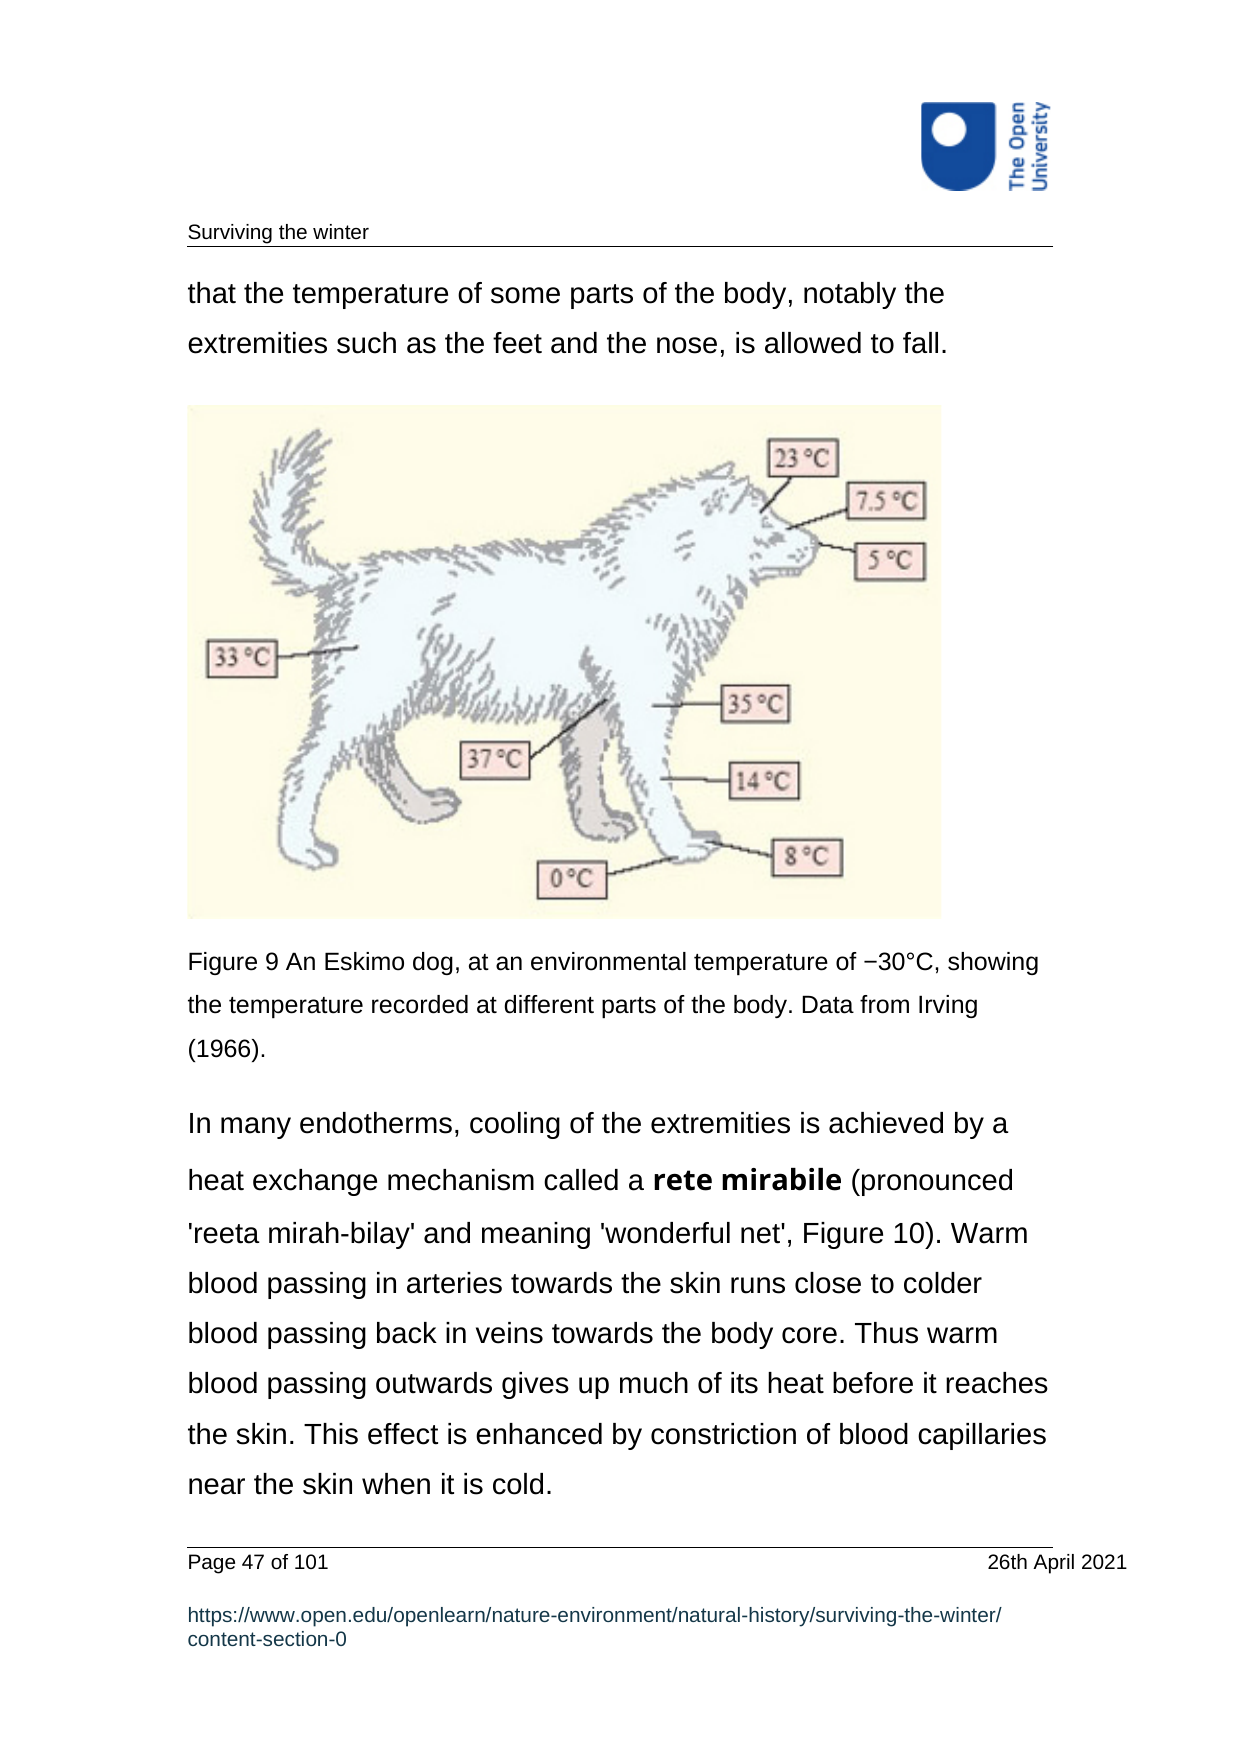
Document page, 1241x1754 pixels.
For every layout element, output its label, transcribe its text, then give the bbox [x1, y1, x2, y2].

picture [921, 102, 1052, 191]
picture [187, 405, 942, 919]
text Figure 9 An Eskimo dog, at an environmental temperature of −30°C, showing the temperature recorded at different parts of the body. Data from Irving (1966). [187, 947, 1053, 1062]
text In many endotherms, cooling of the extremities is achieved by a heat exchange mechanism called a rete mirabile (pronounced 'reeta mirah-bilay' and meaning 'wonderful net', Figure 10). Warm blood passing in arteries towards the skin runs close to colder blood passing back in veins towards the body core. Thus warm blood passing outwards gives up much of its heat before it reaches the skin. This effect is enhanced by constriction of blood capillaries near the skin when it is cold. [187, 1106, 1053, 1501]
